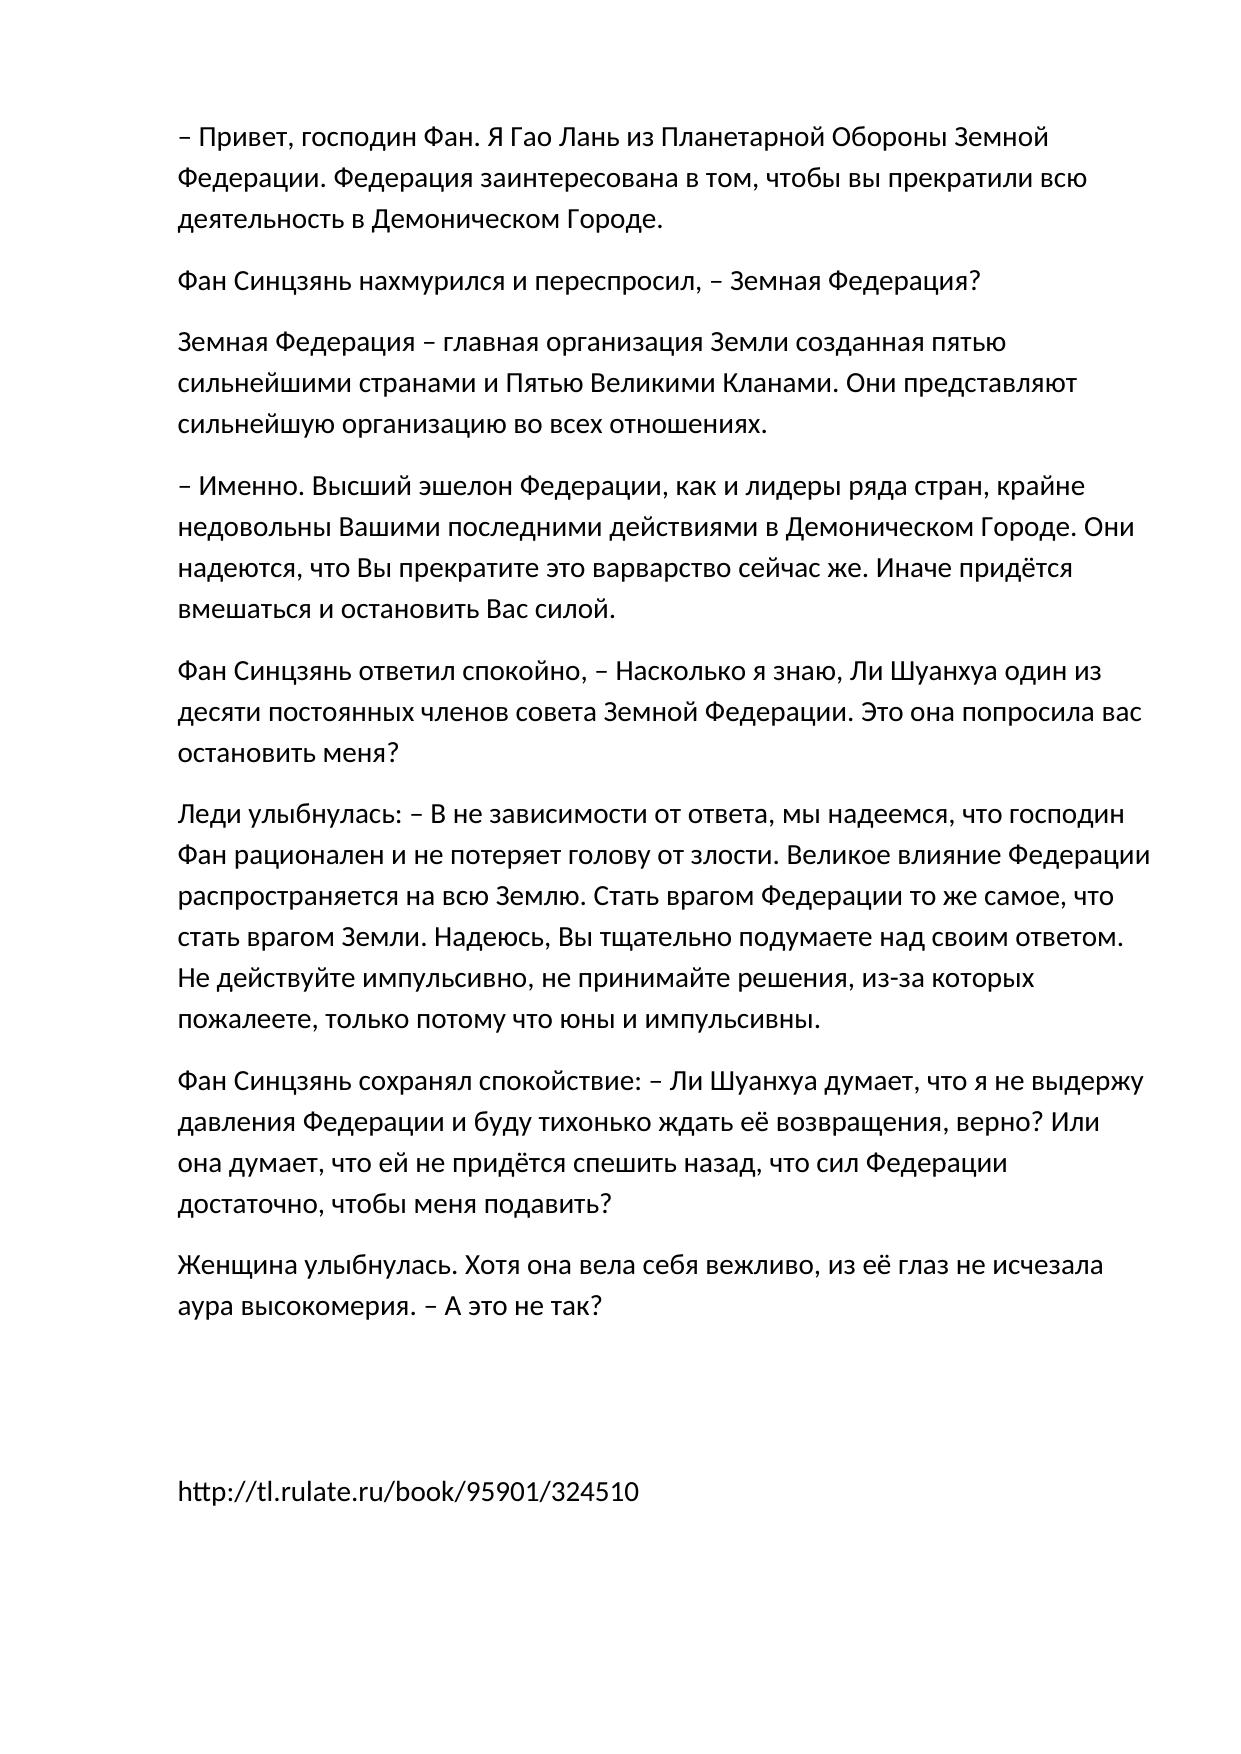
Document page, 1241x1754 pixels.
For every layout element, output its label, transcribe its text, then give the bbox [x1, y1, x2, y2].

text – Именно. Высший эшелон Федерации, как и лидеры ряда стран, крайне недовольны Вашими последними действиями в Демоническом Городе. Они надеются, что Вы прекратите это варварство сейчас же. Иначе придётся вмешаться и остановить Вас силой. [177, 467, 1152, 626]
text Земная Федерация – главная организация Земли созданная пятью сильнейшими странами и Пятью Великими Кланами. Они представляют сильнейшую организацию во всех отношениях. [177, 323, 1152, 441]
text Фан Синцзянь сохранял спокойствие: – Ли Шуанхуа думает, что я не выдержу давления Федерации и буду тихонько ждать её возвращения, верно? Или она думает, что ей не придётся спешить назад, что сил Федерации достаточно, чтобы меня подавить? [177, 1062, 1152, 1220]
text Фан Синцзянь нахмурился и переспросил, – Земная Федерация? [177, 262, 1152, 297]
text http://tl.rulate.ru/book/95901/324510 [177, 1473, 1152, 1508]
text Женщина улыбнулась. Хотя она вела себя вежливо, из её глаз не исчезала аура высокомерия. – А это не так? [177, 1246, 1152, 1323]
text Леди улыбнулась: – В не зависимости от ответа, мы надеемся, что господин Фан рационален и не потеряет голову от злости. Великое влияние Федерации распространяется на всю Землю. Стать врагом Федерации то же самое, что стать врагом Земли. Надеюсь, Вы тщательно подумаете над своим ответом. Не действуйте импульсивно, не принимайте решения, из-за которых пожалеете, только потому что юны и импульсивны. [177, 795, 1152, 1036]
text Фан Синцзянь ответил спокойно, – Насколько я знаю, Ли Шуанхуа один из десяти постоянных членов совета Земной Федерации. Это она попросила вас остановить меня? [177, 652, 1152, 769]
text – Привет, господин Фан. Я Гао Лань из Планетарной Обороны Земной Федерации. Федерация заинтересована в том, чтобы вы прекратили всю деятельность в Демоническом Городе. [177, 118, 1152, 236]
